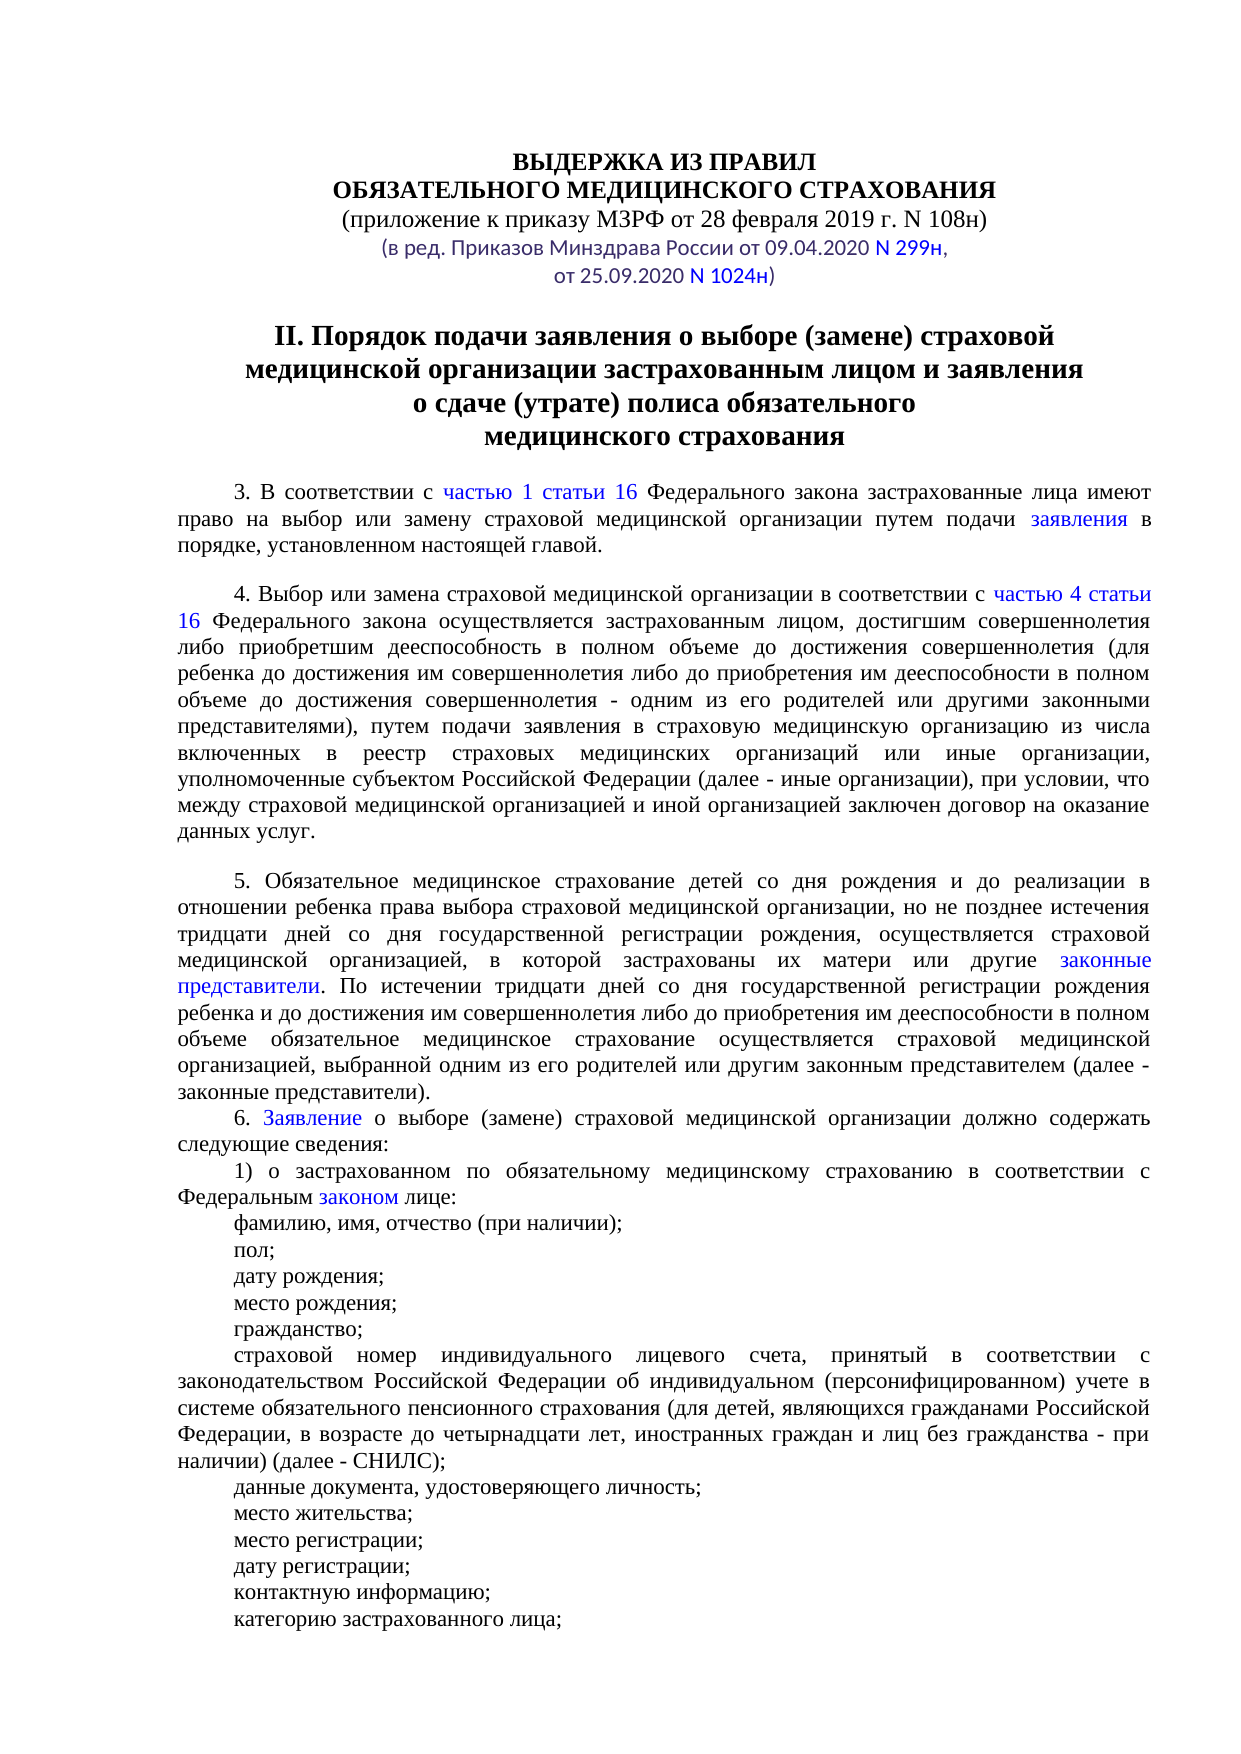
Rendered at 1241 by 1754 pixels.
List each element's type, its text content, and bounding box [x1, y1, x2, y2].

text пол; [177, 1236, 1152, 1262]
text место жительства; [177, 1499, 1152, 1526]
text 5. Обязательное медицинское страхование детей со дня рождения и до реализации в отношении ребенка права выбора страховой медицинской организации, но не позднее истечения тридцати дней со дня государственной регистрации рождения, осуществляется страховой медицинской организацией, в которой застрахованы их матери или другие законные представители. По истечении тридцати дней со дня государственной регистрации рождения ребенка и до достижения им совершеннолетия либо до приобретения им дееспособности в полном объеме обязательное медицинское страхование осуществляется страховой медицинской организацией, выбранной одним из его родителей или другим законным представителем (далее - законные представители). [177, 867, 1152, 1104]
text (приложение к приказу МЗРФ от 28 февраля 2019 г. N 108н) [177, 204, 1152, 233]
title медицинского страхования [177, 418, 1152, 452]
text (в ред. Приказов Минздрава России от 09.04.2020 N 299н, [177, 233, 1152, 261]
title медицинской организации застрахованным лицом и заявления [177, 351, 1152, 385]
title ОБЯЗАТЕЛЬНОГО МЕДИЦИНСКОГО СТРАХОВАНИЯ [177, 176, 1152, 204]
text от 25.09.2020 N 1024н) [177, 261, 1152, 289]
text категорию застрахованного лица; [177, 1605, 1152, 1631]
text данные документа, удостоверяющего личность; [177, 1473, 1152, 1499]
text место регистрации; [177, 1526, 1152, 1552]
title о сдаче (утрате) полиса обязательного [177, 385, 1152, 418]
title ВЫДЕРЖКА ИЗ ПРАВИЛ [177, 147, 1152, 176]
text дату регистрации; [177, 1552, 1152, 1578]
text 4. Выбор или замена страховой медицинской организации в соответствии с частью 4 статьи 16 Федерального закона осуществляется застрахованным лицом, достигшим совершеннолетия либо приобретшим дееспособность в полном объеме до достижения совершеннолетия (для ребенка до достижения им совершеннолетия либо до приобретения им дееспособности в полном объеме до достижения совершеннолетия - одним из его родителей или другими законными представителями), путем подачи заявления в страховую медицинскую организацию из числа включенных в реестр страховых медицинских организаций или иные организации, уполномоченные субъектом Российской Федерации (далее - иные организации), при условии, что между страховой медицинской организацией и иной организацией заключен договор на оказание данных услуг. [177, 580, 1152, 844]
text контактную информацию; [177, 1578, 1152, 1605]
text место рождения; [177, 1288, 1152, 1315]
text страховой номер индивидуального лицевого счета, принятый в соответствии с законодательством Российской Федерации об индивидуальном (персонифицированном) учете в системе обязательного пенсионного страхования (для детей, являющихся гражданами Российской Федерации, в возрасте до четырнадцати лет, иностранных граждан и лиц без гражданства - при наличии) (далее - СНИЛС); [177, 1341, 1152, 1473]
title II. Порядок подачи заявления о выборе (замене) страховой [177, 318, 1152, 351]
text фамилию, имя, отчество (при наличии); [177, 1209, 1152, 1236]
text 3. В соответствии с частью 1 статьи 16 Федерального закона застрахованные лица имеют право на выбор или замену страховой медицинской организации путем подачи заявления в порядке, установленном настоящей главой. [177, 478, 1152, 557]
text дату рождения; [177, 1262, 1152, 1288]
text 6. Заявление о выборе (замене) страховой медицинской организации должно содержать следующие сведения: [177, 1104, 1152, 1157]
text 1) о застрахованном по обязательному медицинскому страхованию в соответствии с Федеральным законом лице: [177, 1157, 1152, 1209]
text гражданство; [177, 1315, 1152, 1341]
